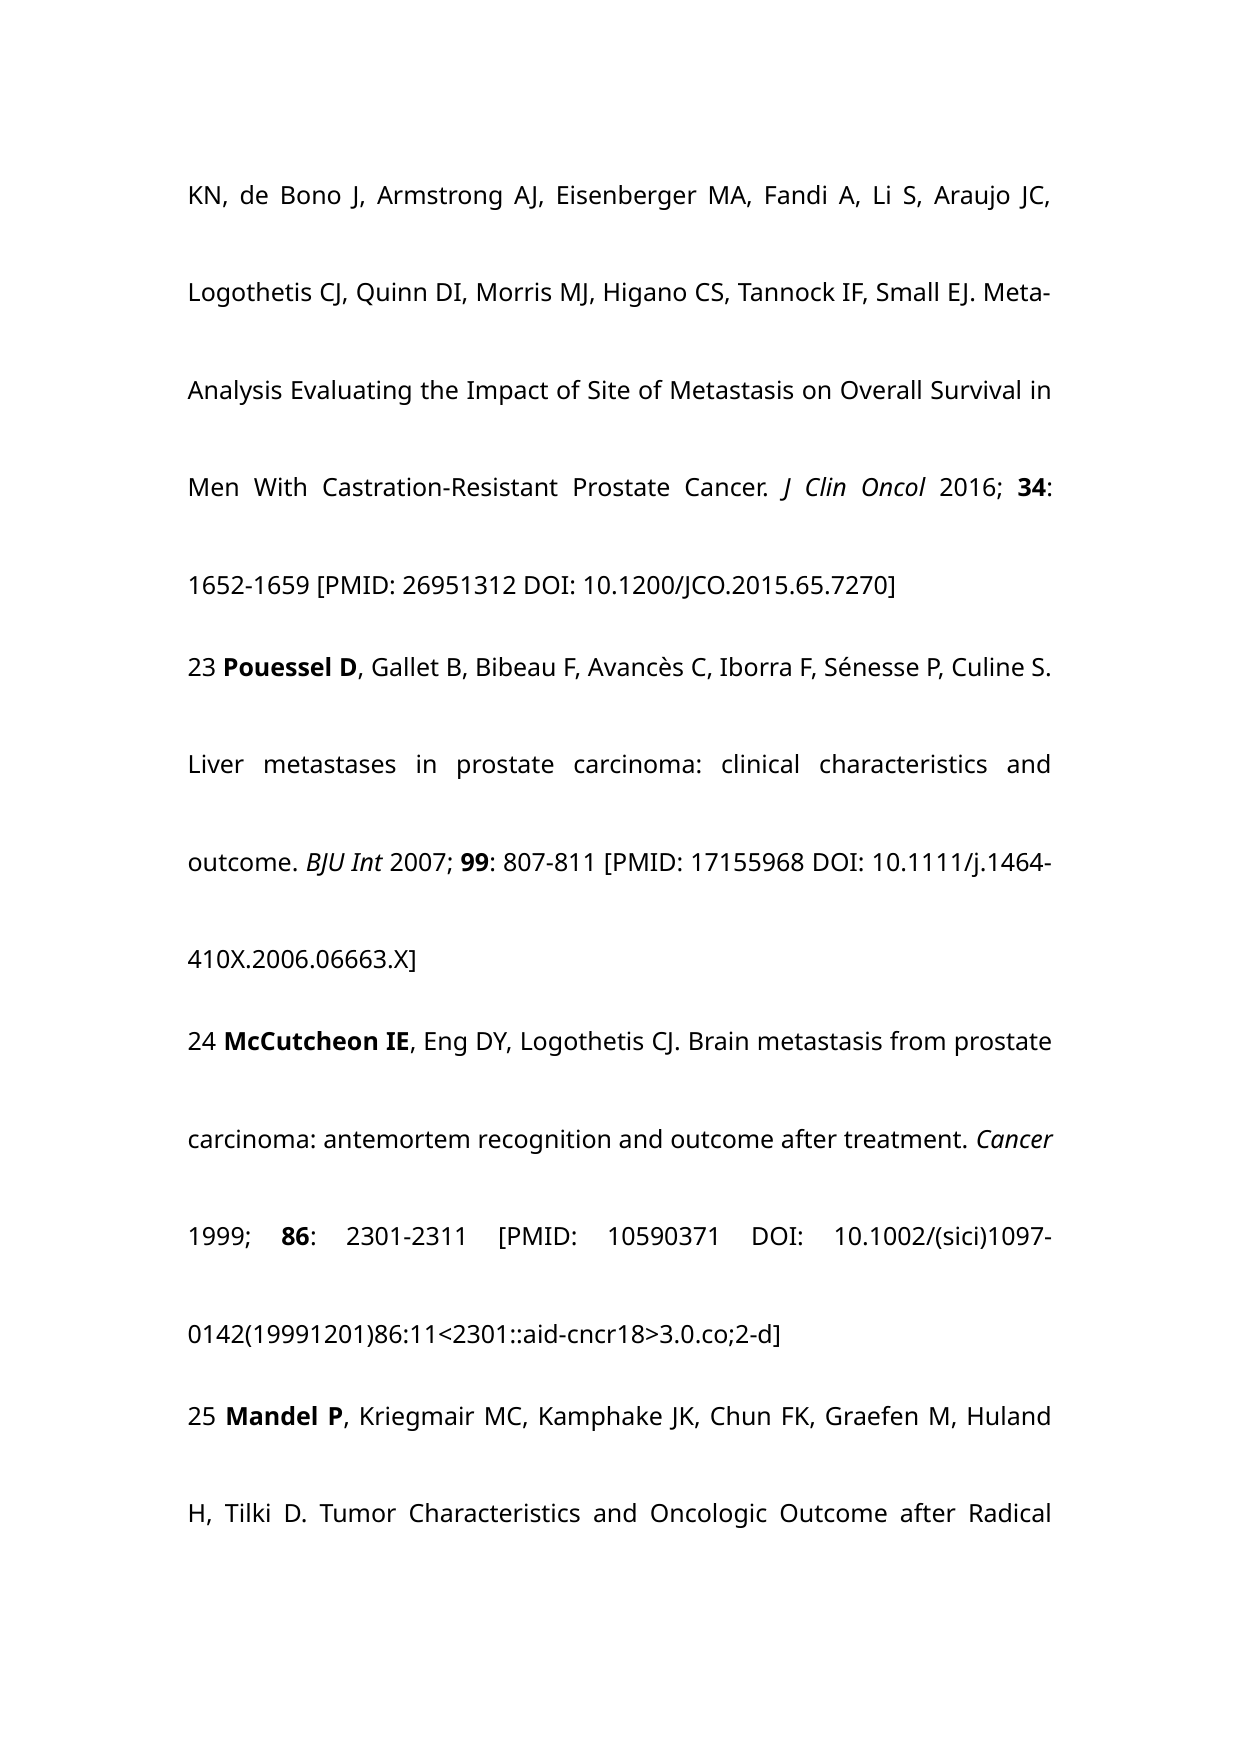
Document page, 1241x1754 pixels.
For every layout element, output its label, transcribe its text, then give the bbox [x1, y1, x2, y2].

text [187, 1383, 1053, 1545]
text 23 Pouessel D, Gallet B, Bibeau F, Avancès C, Iborra F, Sénesse P, Culine S. Liver metastases in prostate carcinoma: clinical characteristics and outcome. BJU Int 2007; 99: 807-811 [PMID: 17155968 DOI: 10.1111/j.1464-410X.2006.06663.X] [187, 634, 1053, 991]
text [187, 162, 1053, 617]
text 24 McCutcheon IE, Eng DY, Logothetis CJ. Brain metastasis from prostate carcinoma: antemortem recognition and outcome after treatment. Cancer 1999; 86: 2301-2311 [PMID: 10590371 DOI: 10.1002/(sici)1097-0142(19991201)86:11<2301::aid-cncr18>3.0.co;2-d] [187, 1008, 1053, 1366]
